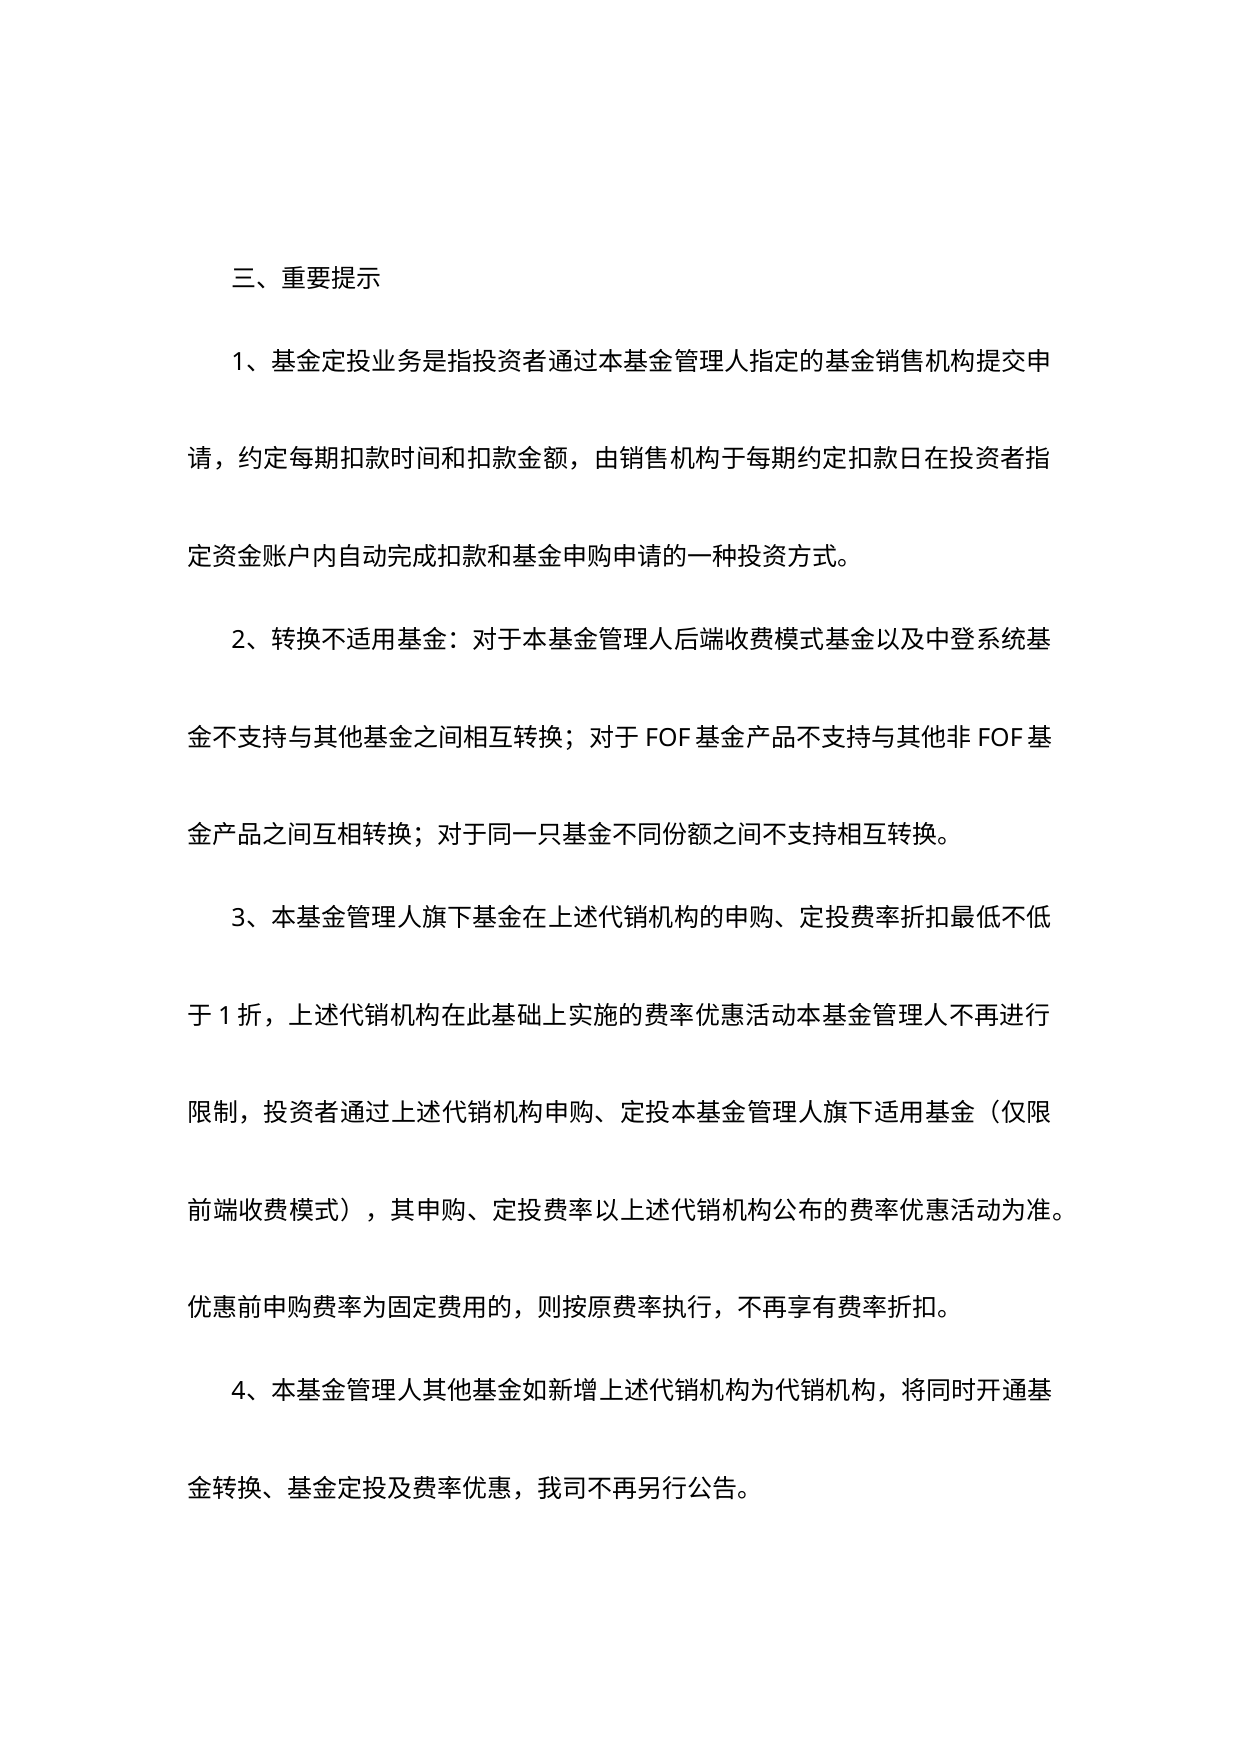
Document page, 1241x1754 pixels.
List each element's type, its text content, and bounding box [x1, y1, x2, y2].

text 4、本基金管理人其他基金如新增上述代销机构为代销机构，将同时开通基金转换、基金定投及费率优惠，我司不再另行公告。 [187, 1356, 1053, 1519]
text 3、本基金管理人旗下基金在上述代销机构的申购、定投费率折扣最低不低于1折，上述代销机构在此基础上实施的费率优惠活动本基金管理人不再进行限制，投资者通过上述代销机构申购、定投本基金管理人旗下适用基金（仅限前端收费模式），其申购、定投费率以上述代销机构公布的费率优惠活动为准。优惠前申购费率为固定费用的，则按原费率执行，不再享有费率折扣。 [187, 883, 1053, 1338]
text 2、转换不适用基金：对于本基金管理人后端收费模式基金以及中登系统基金不支持与其他基金之间相互转换；对于FOF基金产品不支持与其他非FOF基金产品之间互相转换；对于同一只基金不同份额之间不支持相互转换。 [187, 605, 1053, 865]
text 三、重要提示 [187, 244, 1053, 309]
text 1、基金定投业务是指投资者通过本基金管理人指定的基金销售机构提交申请，约定每期扣款时间和扣款金额，由销售机构于每期约定扣款日在投资者指定资金账户内自动完成扣款和基金申购申请的一种投资方式。 [187, 327, 1053, 587]
